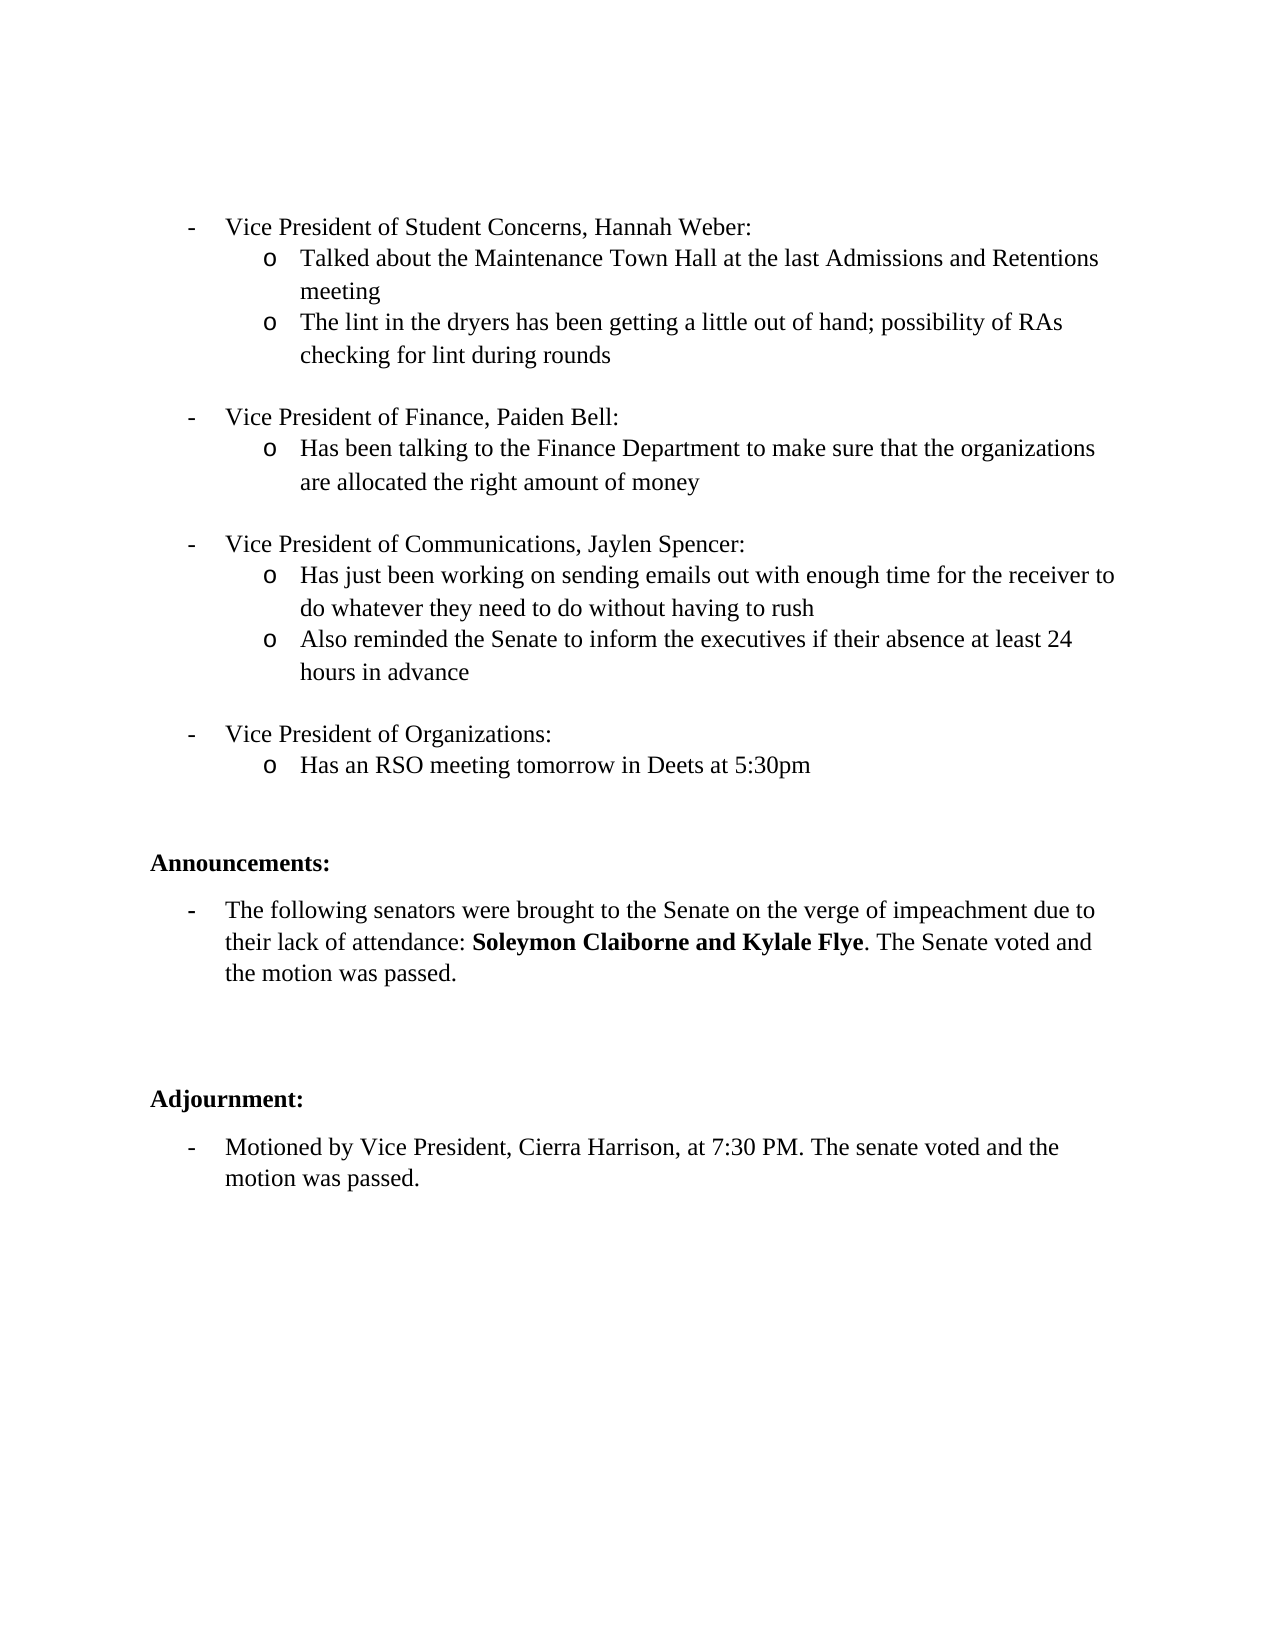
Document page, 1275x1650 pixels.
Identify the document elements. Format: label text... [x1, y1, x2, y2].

text Announcements: [150, 848, 1125, 877]
list Vice President of Finance, Paiden Bell: [187, 402, 1125, 431]
list Has been talking to the Finance Department to make sure that the organizations are allocated the right amount of money [262, 433, 1125, 495]
text Adjournment: [150, 1084, 1125, 1113]
list Vice President of Communications, Jaylen Spencer: [187, 529, 1125, 557]
list Vice President of Organizations: [187, 719, 1125, 748]
list Talked about the Maintenance Town Hall at the last Admissions and Retentions meeting [262, 243, 1125, 305]
list Motioned by Vice President, Cierra Harrison, at 7:30 PM. The senate voted and the motion was passed. [187, 1132, 1125, 1192]
list Has an RSO meeting tomorrow in Deets at 5:30pm [262, 750, 1125, 781]
list The following senators were brought to the Senate on the verge of impeachment due to their lack of attendance: Soleymon Claiborne and Kylale Flye. The Senate voted and the motion was passed. [187, 896, 1125, 986]
list The lint in the dryers has been getting a little out of hand; possibility of RAs checking for lint during rounds [262, 307, 1125, 369]
list Has just been working on sending emails out with enough time for the receiver to do whatever they need to do without having to rush [262, 560, 1125, 622]
list Also reminded the Senate to inform the executives if their absence at least 24 hours in advance [262, 624, 1125, 686]
list Vice President of Student Concerns, Hannah Weber: [187, 212, 1125, 241]
